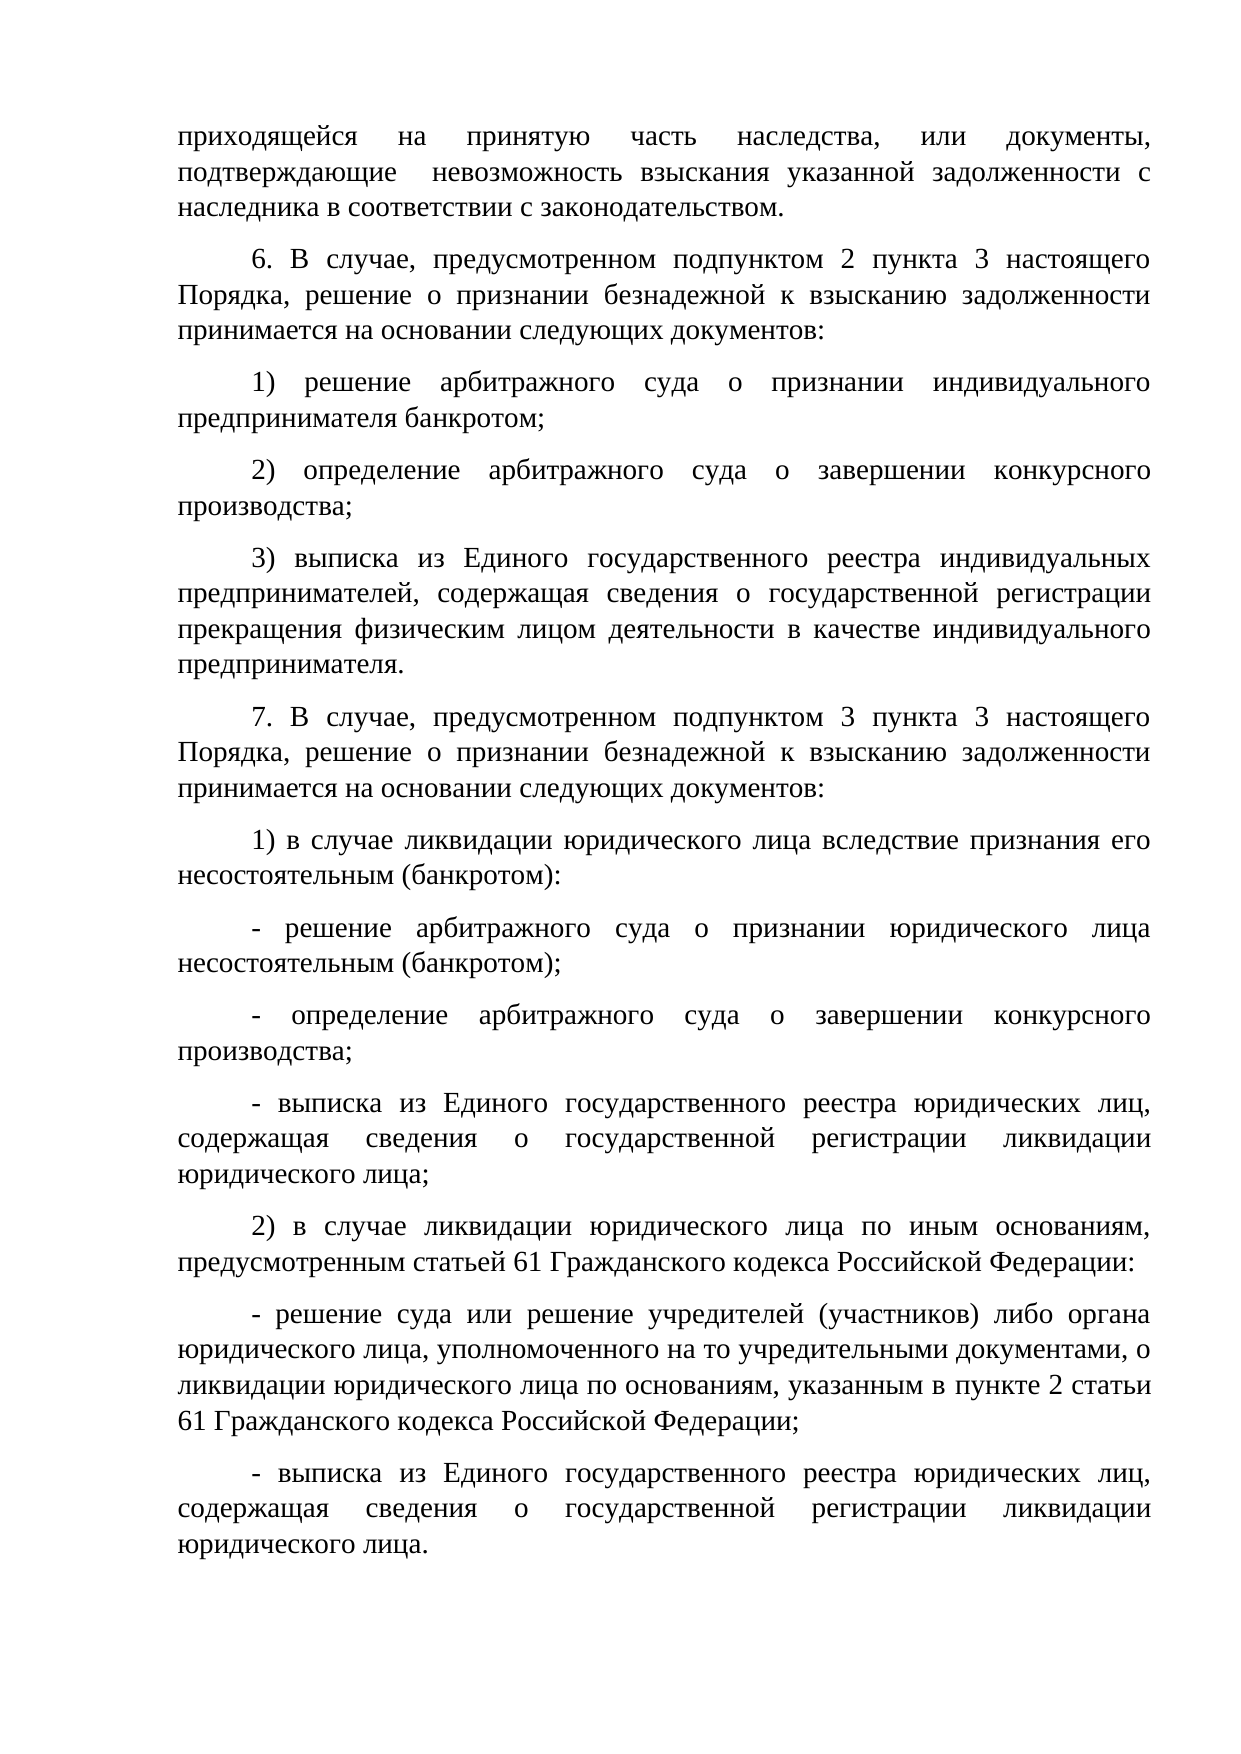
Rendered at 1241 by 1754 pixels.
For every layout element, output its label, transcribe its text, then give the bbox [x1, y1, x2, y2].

text 1) в случае ликвидации юридического лица вследствие признания его несостоятельным (банкротом): [177, 822, 1152, 891]
text - выписка из Единого государственного реестра юридических лиц, содержащая сведения о государственной регистрации ликвидации юридического лица; [177, 1085, 1152, 1190]
text - решение суда или решение учредителей (участников) либо органа юридического лица, уполномоченного на то учредительными документами, о ликвидации юридического лица по основаниям, указанным в пункте 2 статьи 61 Гражданского кодекса Российской Федерации; [177, 1296, 1152, 1436]
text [177, 118, 1152, 223]
text 1) решение арбитражного суда о признании индивидуального предпринимателя банкротом; [177, 364, 1152, 434]
text - решение арбитражного суда о признании юридического лица несостоятельным (банкротом); [177, 910, 1152, 979]
text - определение арбитражного суда о завершении конкурсного производства; [177, 997, 1152, 1066]
text 7. В случае, предусмотренном подпунктом 3 пункта 3 настоящего Порядка, решение о признании безнадежной к взысканию задолженности принимается на основании следующих документов: [177, 699, 1152, 803]
text - выписка из Единого государственного реестра юридических лиц, содержащая сведения о государственной регистрации ликвидации юридического лица. [177, 1455, 1152, 1559]
text 2) определение арбитражного суда о завершении конкурсного производства; [177, 452, 1152, 521]
text 2) в случае ликвидации юридического лица по иным основаниям, предусмотренным статьей 61 Гражданского кодекса Российской Федерации: [177, 1208, 1152, 1277]
text 6. В случае, предусмотренном подпунктом 2 пункта 3 настоящего Порядка, решение о признании безнадежной к взысканию задолженности принимается на основании следующих документов: [177, 241, 1152, 346]
text 3) выписка из Единого государственного реестра индивидуальных предпринимателей, содержащая сведения о государственной регистрации прекращения физическим лицом деятельности в качестве индивидуального предпринимателя. [177, 540, 1152, 680]
